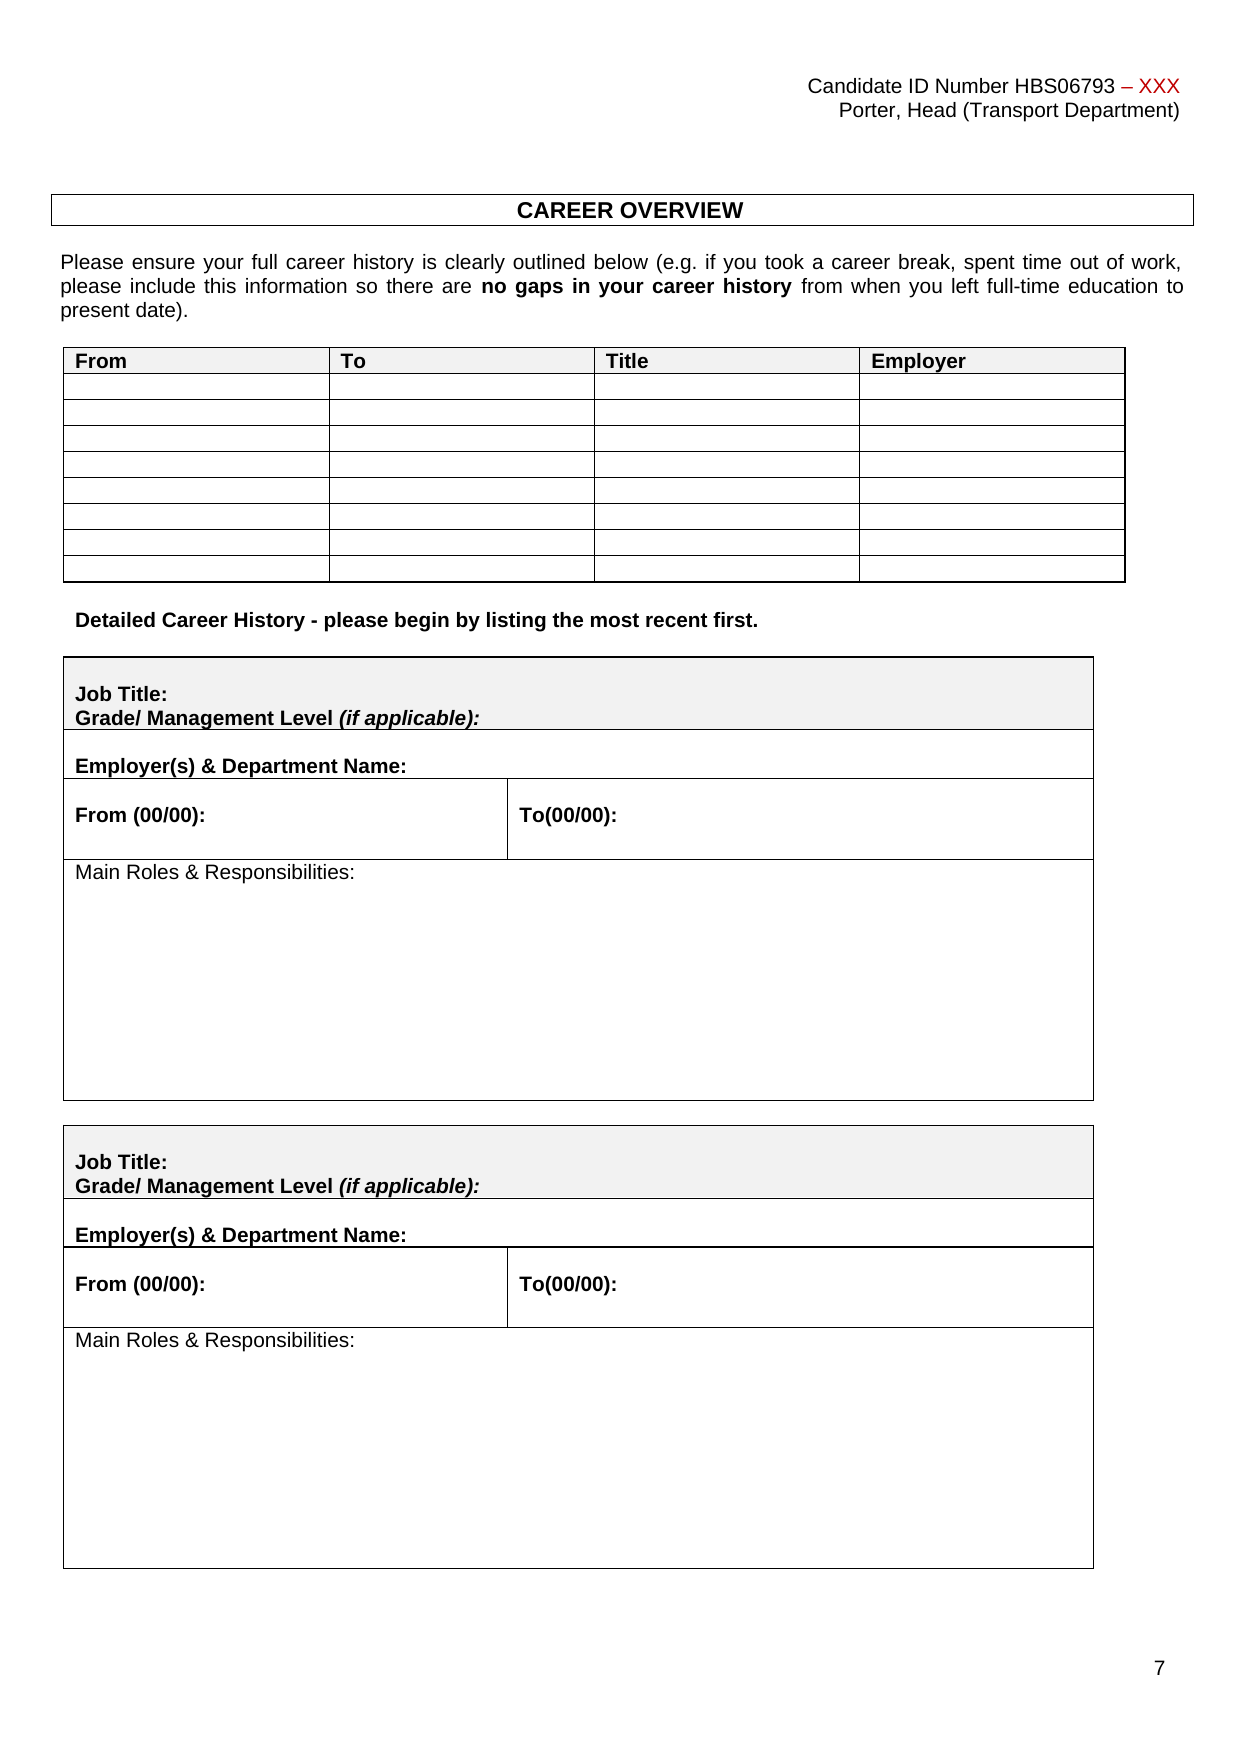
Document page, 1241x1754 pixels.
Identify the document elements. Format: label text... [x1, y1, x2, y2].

table_cell [64, 452, 329, 477]
table_cell [595, 556, 859, 581]
table_cell [330, 504, 594, 529]
table_cell [64, 426, 329, 451]
table_cell From (00/00): [64, 779, 507, 859]
table_cell [595, 374, 859, 399]
table_cell [595, 452, 859, 477]
table_cell [860, 504, 1124, 529]
table_cell [860, 426, 1124, 451]
table_cell [595, 504, 859, 529]
table_cell [860, 452, 1124, 477]
table_header Title [595, 348, 859, 373]
table_header From [64, 348, 329, 373]
table_cell [330, 478, 594, 503]
table_cell [860, 530, 1124, 555]
table_cell [595, 478, 859, 503]
table_cell [595, 400, 859, 425]
text Please ensure your full career history is clearly outlined below (e.g. if you took a career break, spent time out of work, please include this information so there are no gaps in your career history from when you left full-time education to present date). [60, 250, 1185, 322]
table_cell [64, 478, 329, 503]
table_cell [64, 556, 329, 581]
table_cell [330, 374, 594, 399]
table_header To [330, 348, 594, 373]
table_cell To(00/00): [508, 1248, 1093, 1327]
table_cell Main Roles & Responsibilities: [64, 860, 1093, 1099]
table_cell [860, 400, 1124, 425]
table_cell [860, 556, 1124, 581]
table_cell From (00/00): [64, 1248, 507, 1327]
table_header Job Title: Grade/ Management Level (if applicable): [64, 1126, 1093, 1197]
table_cell [330, 452, 594, 477]
table_cell [64, 374, 329, 399]
subtitle CAREER OVERVIEW [52, 195, 1193, 225]
table_cell [330, 530, 594, 555]
table_header Job Title: Grade/ Management Level (if applicable): [64, 658, 1093, 729]
table_cell [330, 400, 594, 425]
table_cell [330, 426, 594, 451]
table_cell [860, 478, 1124, 503]
table_cell [64, 530, 329, 555]
table_cell Employer(s) & Department Name: [64, 730, 1093, 778]
table_cell To(00/00): [508, 779, 1093, 859]
table_cell [64, 504, 329, 529]
table_cell [860, 374, 1124, 399]
table_cell [64, 400, 329, 425]
table_cell [330, 556, 594, 581]
table_cell Employer(s) & Department Name: [64, 1199, 1093, 1246]
table_header Employer [860, 348, 1124, 373]
table_cell [595, 530, 859, 555]
text Detailed Career History - please begin by listing the most recent first. [75, 606, 1165, 631]
table_cell [595, 426, 859, 451]
table_cell Main Roles & Responsibilities: [64, 1328, 1093, 1568]
